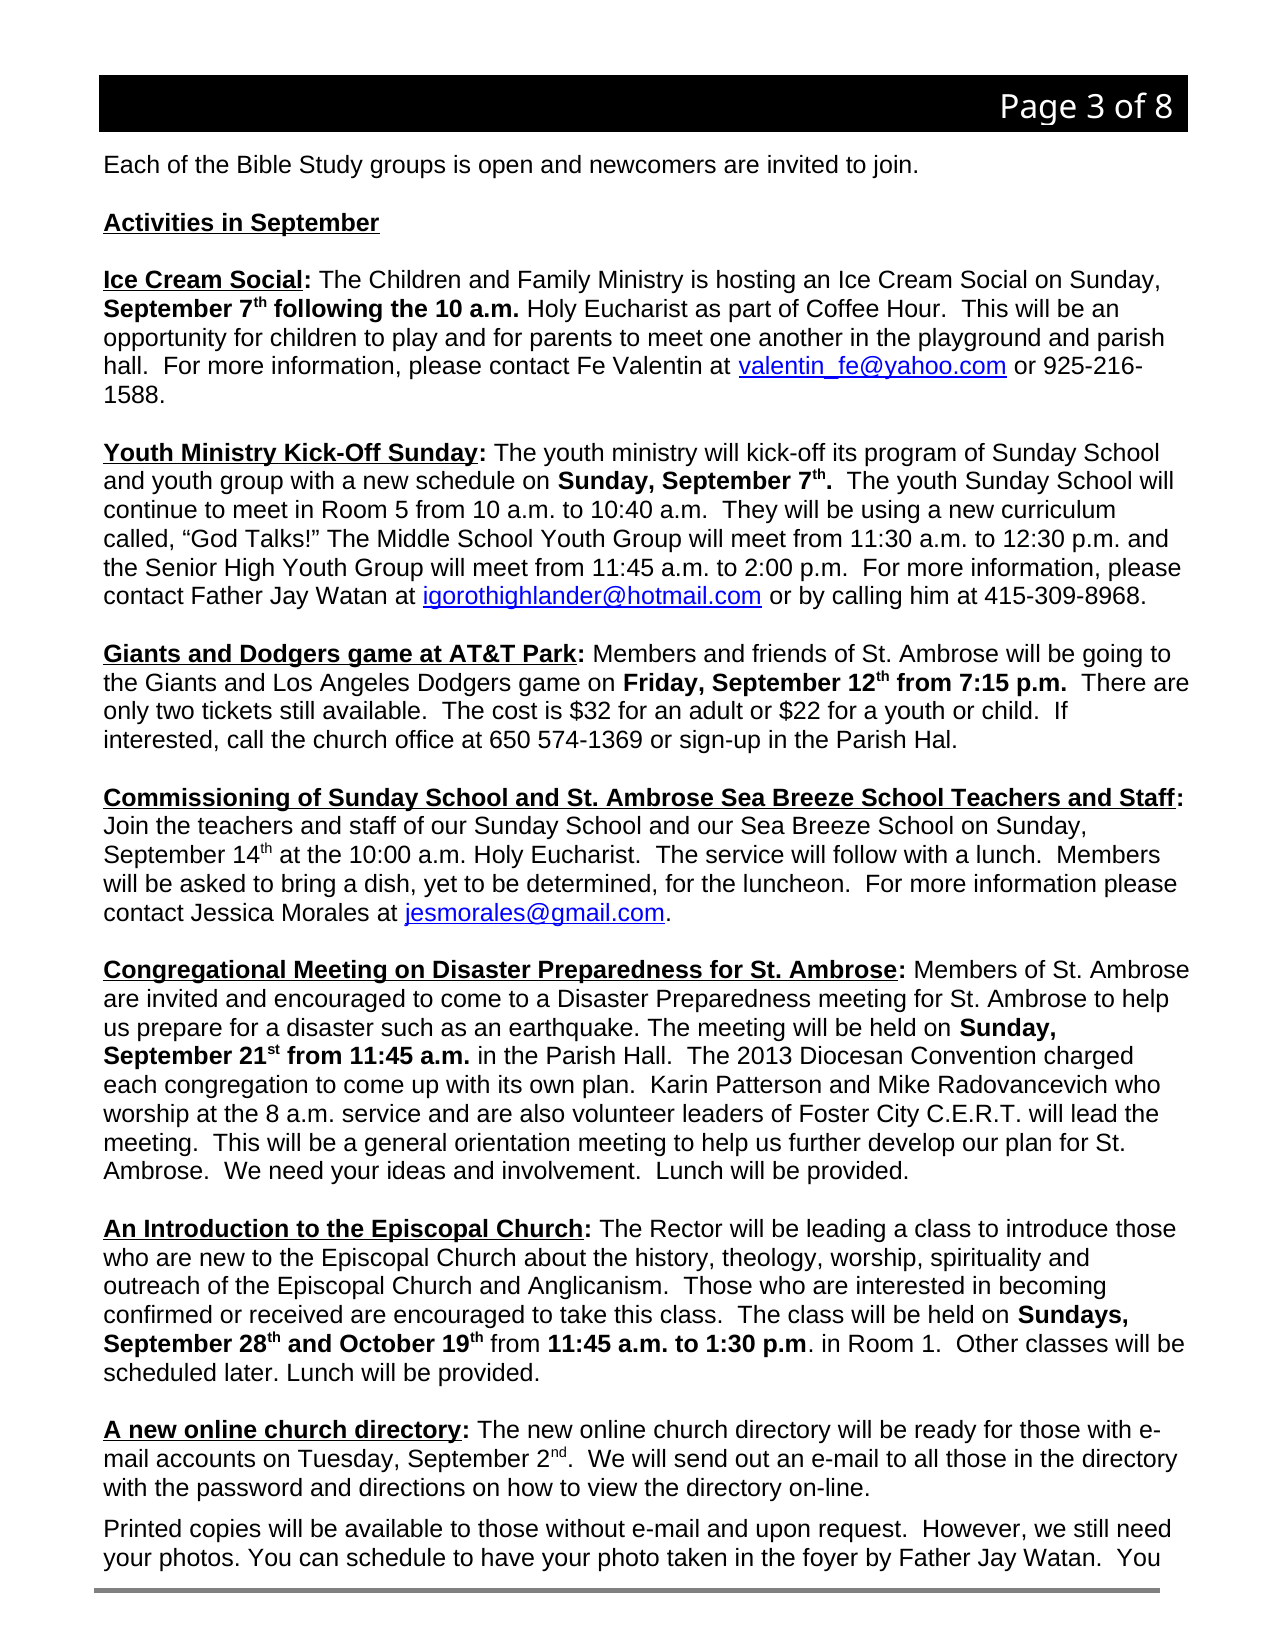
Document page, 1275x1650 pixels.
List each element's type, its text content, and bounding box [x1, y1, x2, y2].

text Each of the Bible Study groups is open and newcomers are invited to join. [103, 150, 1191, 179]
text A new online church directory: The new online church directory will be ready for those with e-mail accounts on Tuesday, September 2nd. We will send out an e-mail to all those in the directory with the password and directions on how to view the directory on-line. [103, 1415, 1191, 1501]
text Commissioning of Sunday School and St. Ambrose Sea Breeze School Teachers and Staff: Join the teachers and staff of our Sunday School and our Sea Breeze School on Sunday, September 14th at the 10:00 a.m. Holy Eucharist. The service will follow with a lunch. Members will be asked to bring a dish, yet to be determined, for the luncheon. For more information please contact Jessica Morales at jesmorales@gmail.com. [103, 782, 1191, 926]
text Youth Ministry Kick-Off Sunday: The youth ministry will kick-off its program of Sunday School and youth group with a new schedule on Sunday, September 7th. The youth Sunday School will continue to meet in Room 5 from 10 a.m. to 10:40 a.m. They will be using a new curriculum called, “God Talks!” The Middle School Youth Group will meet from 11:30 a.m. to 12:30 p.m. and the Senior High Youth Group will meet from 11:45 a.m. to 2:00 p.m. For more information, please contact Father Jay Watan at igorothighlander@hotmail.com or by calling him at 415-309-8968. [103, 437, 1191, 610]
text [103, 1514, 1191, 1571]
text An Introduction to the Episcopal Church: The Rector will be leading a class to introduce those who are new to the Episcopal Church about the history, theology, worship, spirituality and outreach of the Episcopal Church and Anglicanism. Those who are interested in becoming confirmed or received are encouraged to take this class. The class will be held on Sundays, September 28th and October 19th from 11:45 a.m. to 1:30 p.m. in Room 1. Other classes will be scheduled later. Lunch will be provided. [103, 1214, 1191, 1386]
text Ice Cream Social: The Children and Family Ministry is hosting an Ice Cream Social on Sunday, September 7th following the 10 a.m. Holy Eucharist as part of Coffee Hour. This will be an opportunity for children to play and for parents to meet one another in the playground and parish hall. For more information, please contact Fe Valentin at valentin_fe@yahoo.com or 925-216-1588. [103, 265, 1191, 409]
text Activities in September [103, 207, 1191, 236]
text Congregational Meeting on Disaster Preparedness for St. Ambrose: Members of St. Ambrose are invited and encouraged to come to a Disaster Preparedness meeting for St. Ambrose to help us prepare for a disaster such as an earthquake. The meeting will be held on Sunday, September 21st from 11:45 a.m. in the Parish Hall. The 2013 Diocesan Convention charged each congregation to come up with its own plan. Karin Patterson and Mike Radovancevich who worship at the 8 a.m. service and are also volunteer leaders of Foster City C.E.R.T. will lead the meeting. This will be a general orientation meeting to help us further develop our plan for St. Ambrose. We need your ideas and involvement. Lunch will be provided. [103, 955, 1191, 1185]
text Giants and Dodgers game at AT&T Park: Members and friends of St. Ambrose will be going to the Giants and Los Angeles Dodgers game on Friday, September 12th from 7:15 p.m. There are only two tickets still available. The cost is $32 for an adult or $22 for a youth or child. If interested, call the church office at 650 574-1369 or sign-up in the Parish Hal. [103, 639, 1191, 754]
